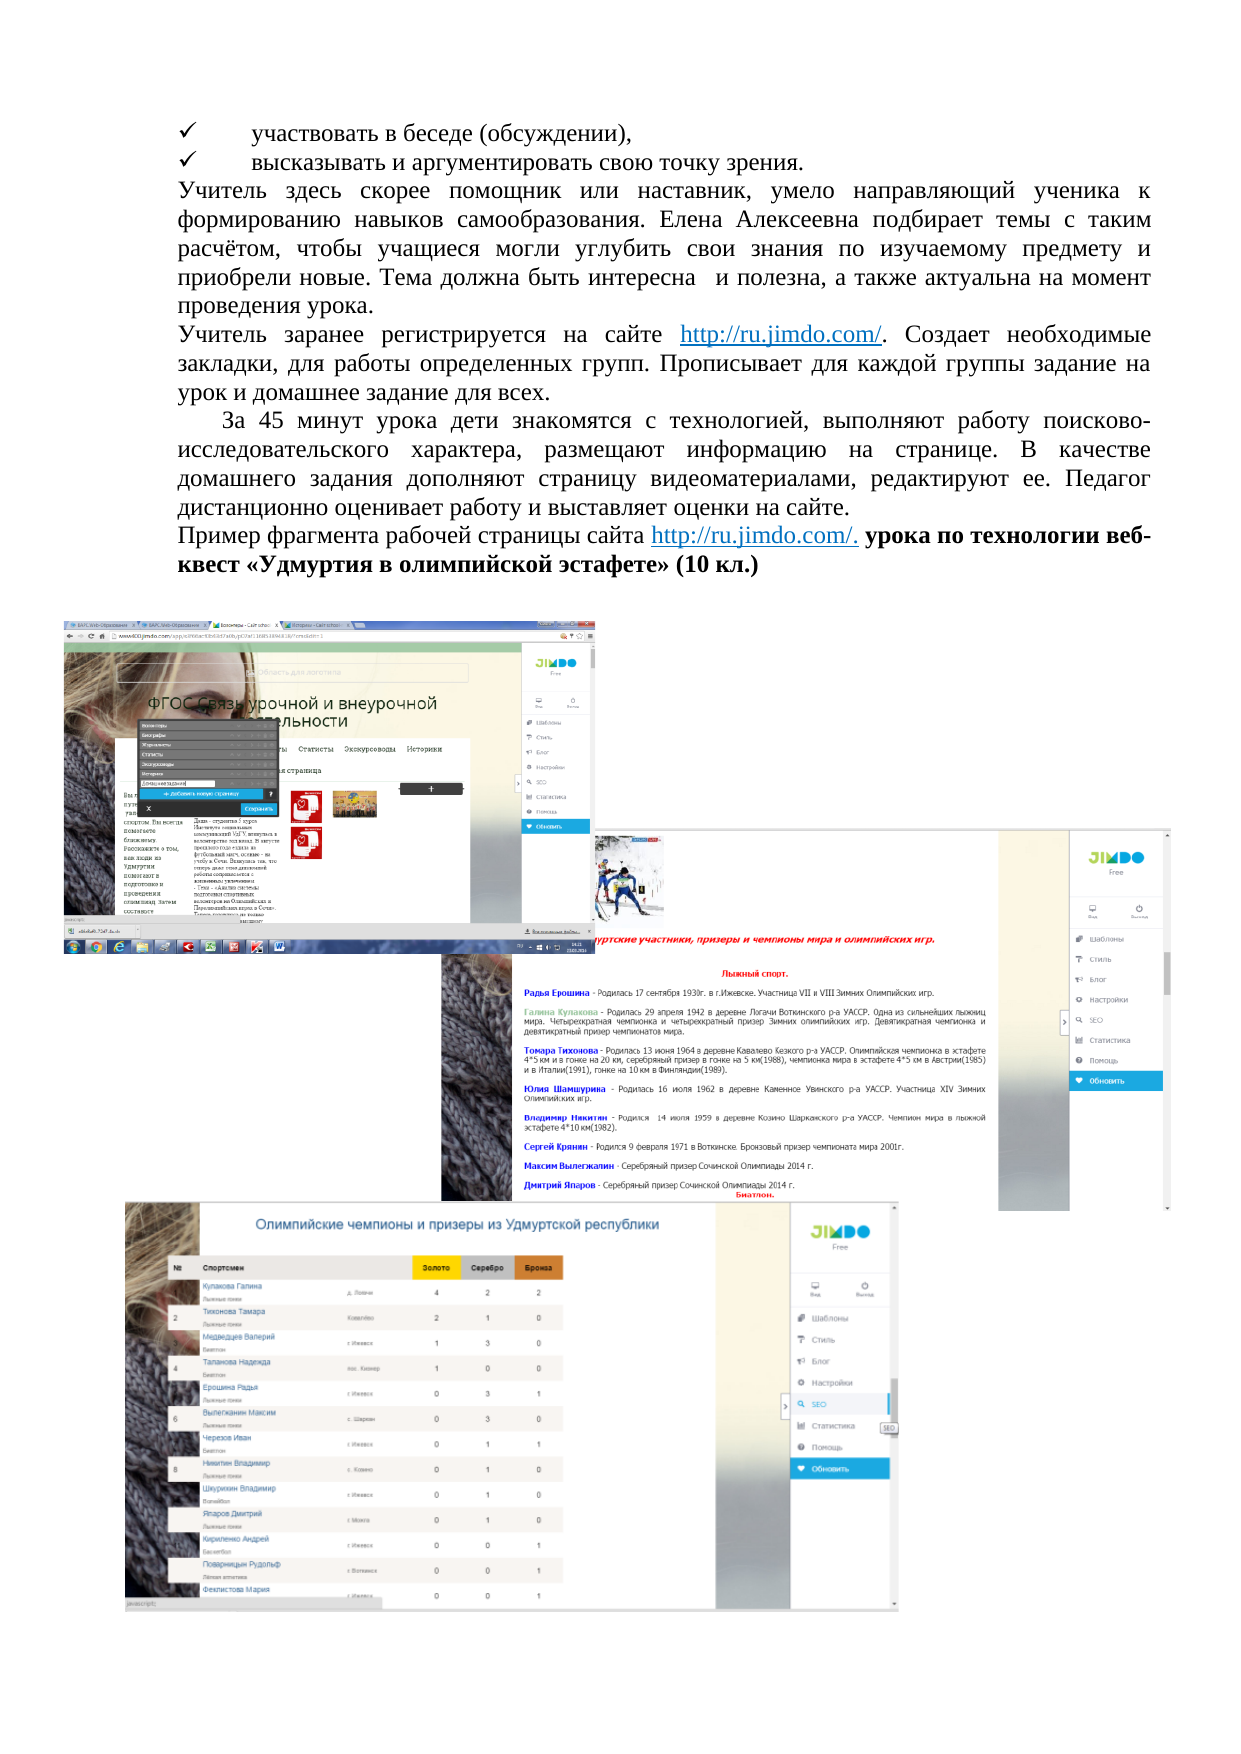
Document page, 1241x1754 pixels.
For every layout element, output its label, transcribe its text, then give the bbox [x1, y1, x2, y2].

list участвовать в беседе (обсуждении), [177, 118, 1152, 147]
text Учитель здесь скорее помощник или наставник, умело направляющий ученика к формированию навыков самообразования. Елена Алексеевна подбирает темы с таким расчётом, чтобы учащиеся могли углубить свои знания по изучаемому предмету и приобрели новые. Тема должна быть интересна и полезна, а также актуальна на момент проведения урока. [177, 176, 1152, 319]
text За 45 минут урока дети знакомятся с технологией, выполняют работу поисково-исследовательского характера, размещают информацию на странице. В качестве домашнего задания дополняют страницу видеоматериалами, редактируют ее. Педагог дистанционно оценивает работу и выставляет оценки на сайте. [177, 406, 1152, 521]
text Пример фрагмента рабочей страницы сайта http://ru.jimdo.com/. урока по технологии веб-квест «Удмуртия в олимпийской эстафете» (10 кл.) [177, 521, 1152, 578]
picture [63, 621, 1171, 1612]
list высказывать и аргументировать свою точку зрения. [177, 147, 1152, 176]
text Учитель заранее регистрируется на сайте http://ru.jimdo.com/. Создает необходимые закладки, для работы определенных групп. Прописывает для каждой группы задание на урок и домашнее задание для всех. [177, 319, 1152, 406]
